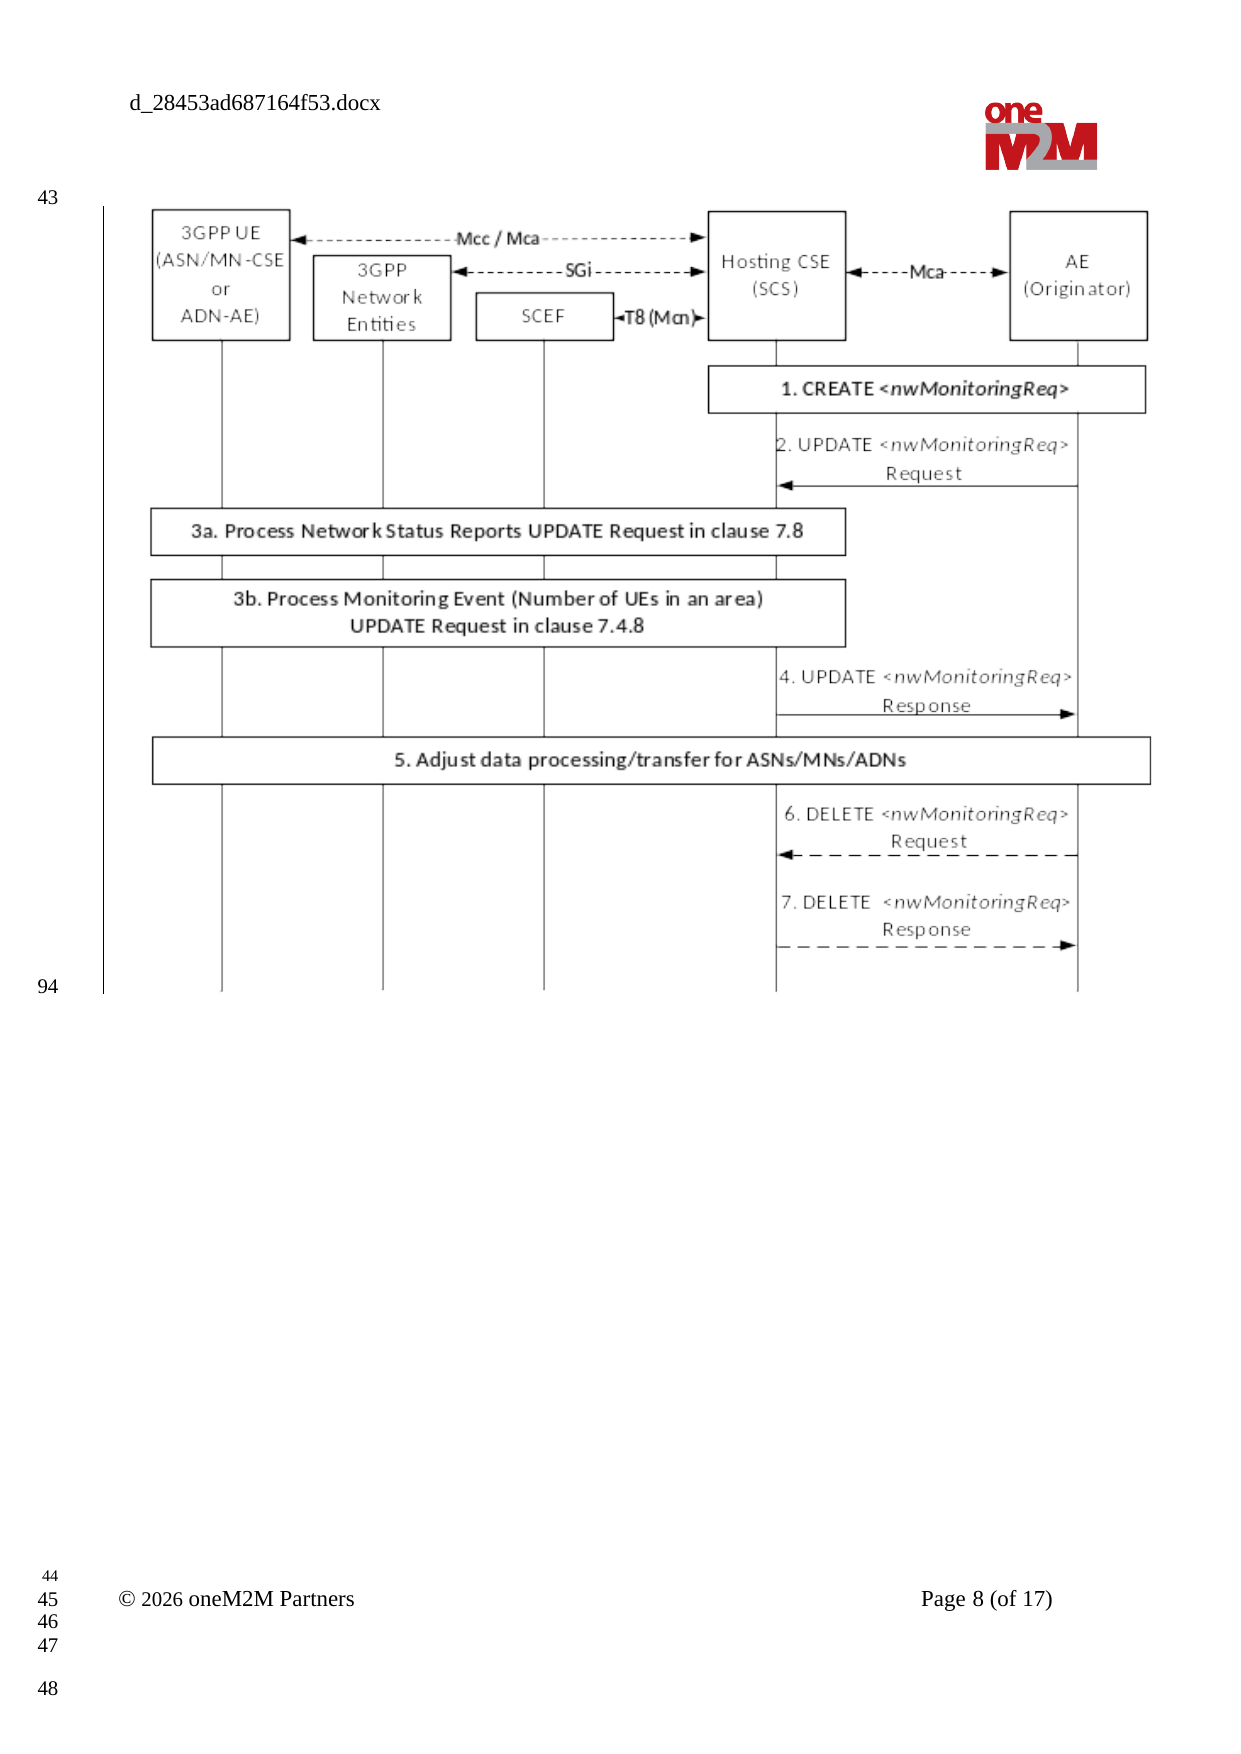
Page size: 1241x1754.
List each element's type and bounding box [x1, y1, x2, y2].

picture [971, 88, 1111, 185]
